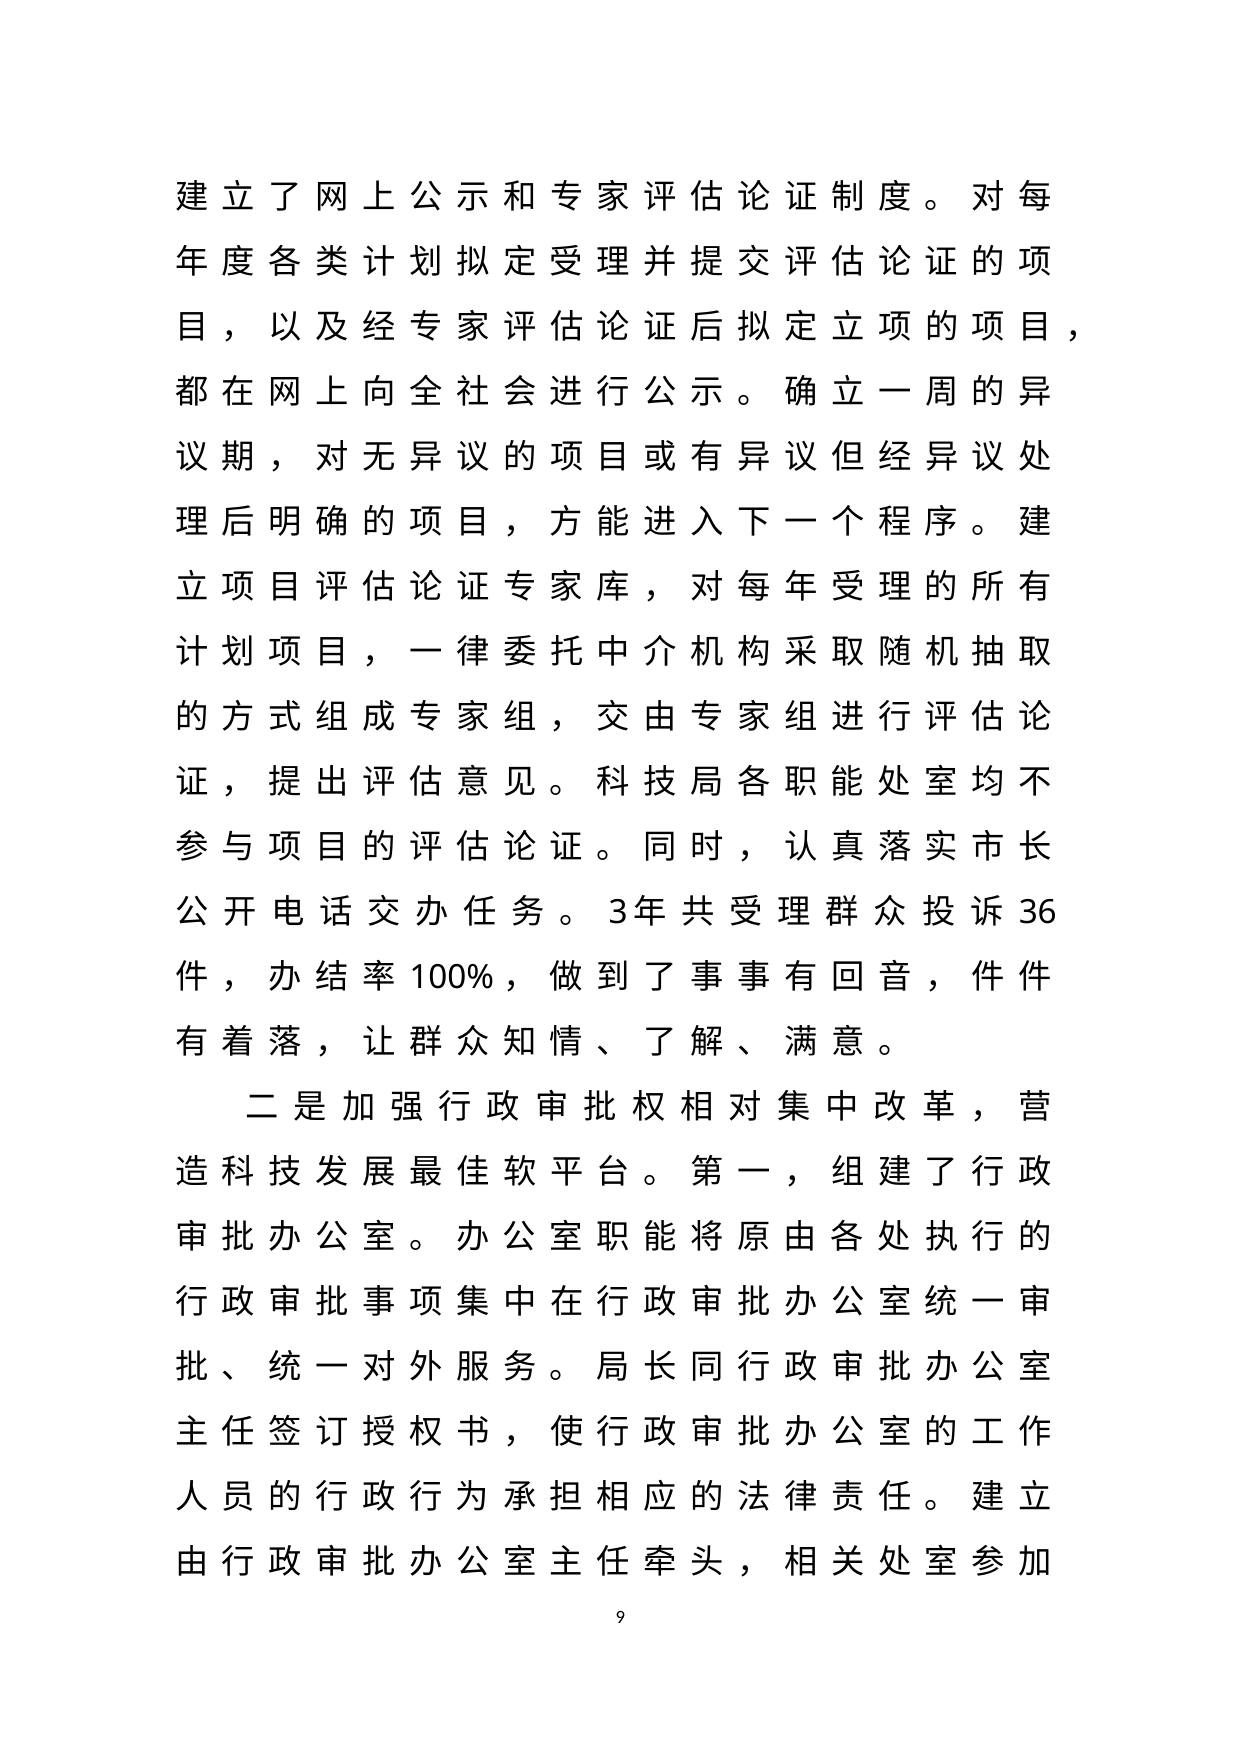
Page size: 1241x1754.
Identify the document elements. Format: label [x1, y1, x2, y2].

text [175, 162, 1065, 1072]
text [175, 1072, 1065, 1592]
